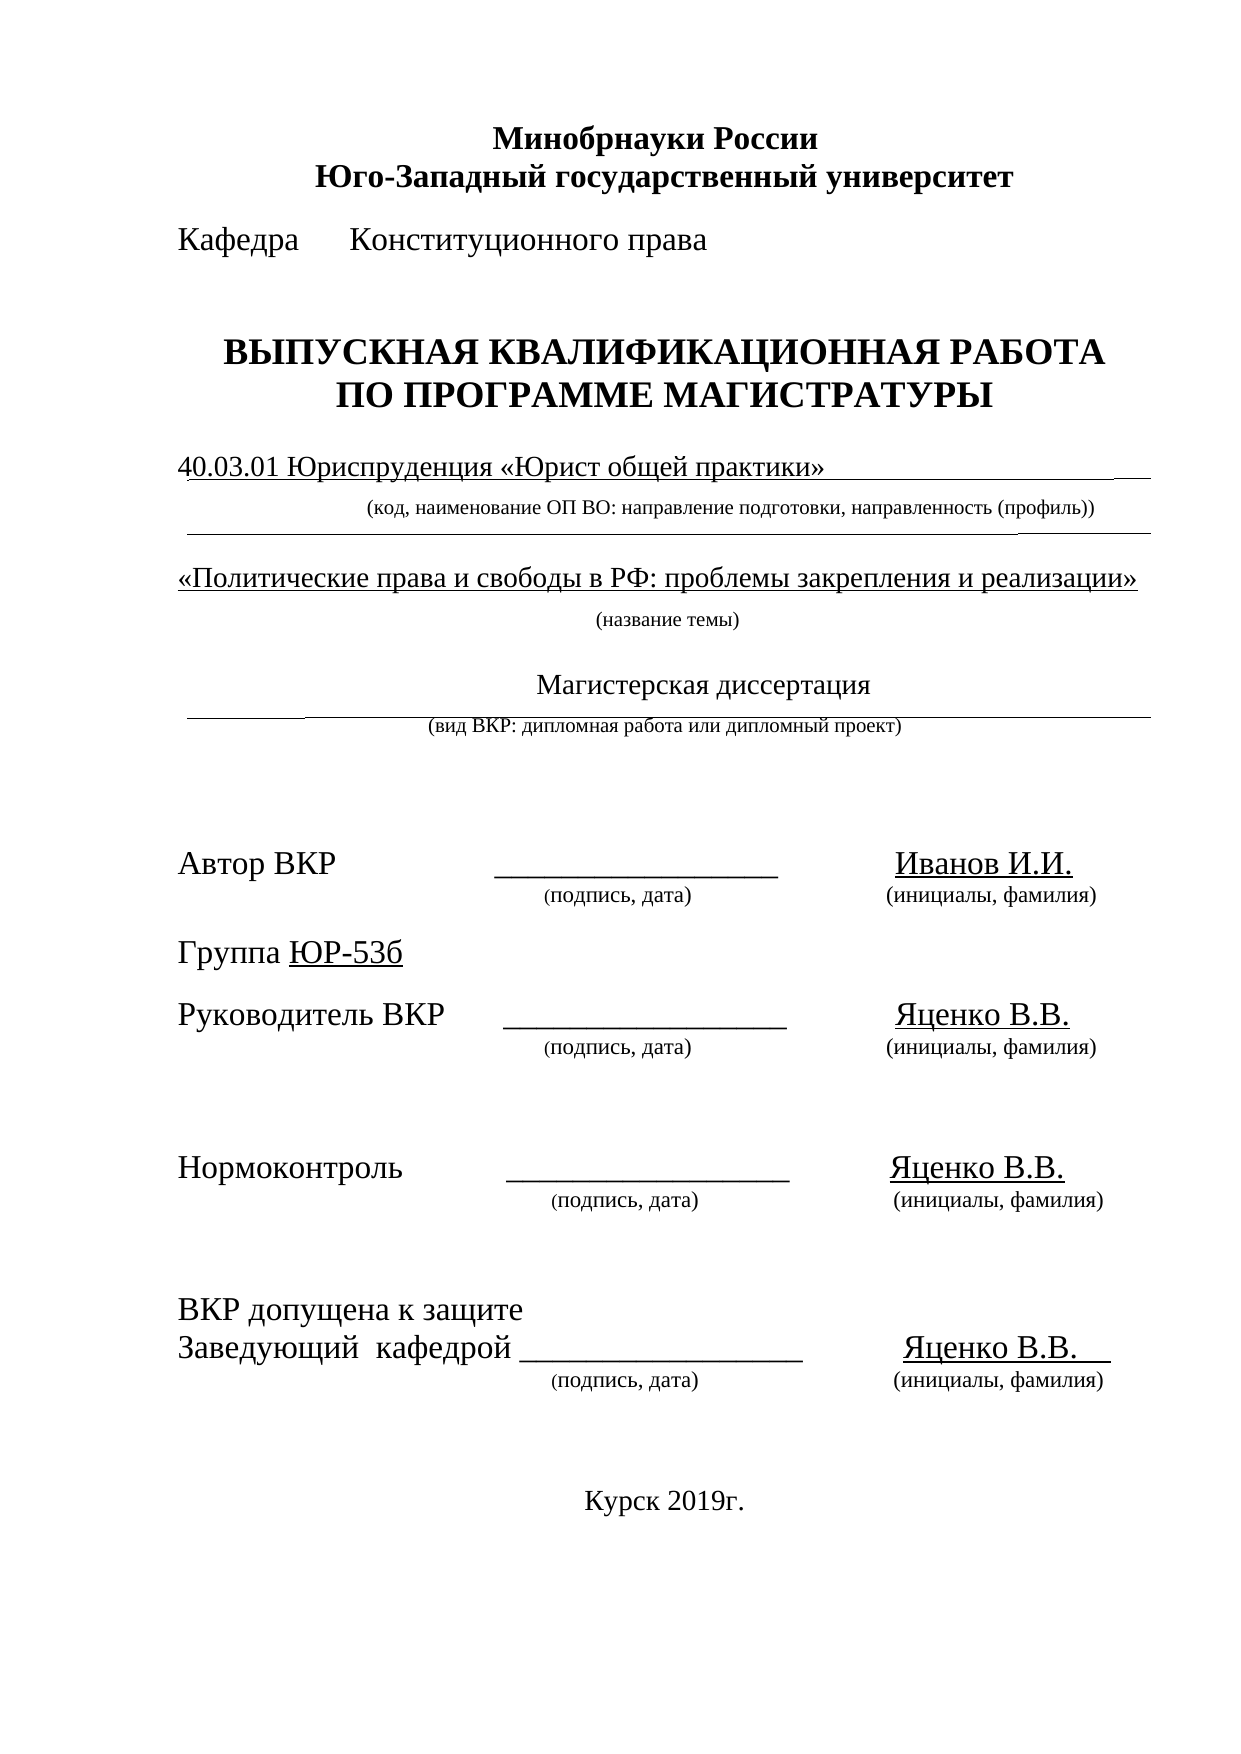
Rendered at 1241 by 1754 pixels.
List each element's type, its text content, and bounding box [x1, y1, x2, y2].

text Заведующий кафедрой _________________ Яценко В.В. [177, 1327, 1152, 1366]
text Автор ВКР _________________ Иванов И.И. [177, 843, 1152, 882]
text Минобрнауки России [121, 118, 1190, 156]
text Группа ЮР-53б [177, 932, 1152, 970]
text Кафедра Конституционного права [177, 219, 1152, 257]
text 40.03.01 Юриспруденция «Юрист общей практики» [177, 449, 1152, 483]
text ВКР допущена к защите [177, 1289, 1152, 1327]
text (подпись, дата) (инициалы, фамилия) [177, 1186, 1152, 1212]
text Курск 2019г. [177, 1483, 1152, 1517]
text (название темы) [178, 607, 1152, 631]
text (подпись, дата) (инициалы, фамилия) [177, 1033, 1152, 1059]
text Нормоконтроль _________________ Яценко В.В. [177, 1148, 1152, 1186]
text Магистерская диссертация [177, 667, 1152, 701]
text (вид ВКР: дипломная работа или дипломный проект) [178, 713, 1152, 737]
text ВЫПУСКНАЯ КВАЛИФИКАЦИОННАЯ РАБОТА [177, 329, 1152, 372]
text (подпись, дата) (инициалы, фамилия) [177, 1366, 1152, 1392]
text (подпись, дата) (инициалы, фамилия) [177, 882, 1152, 908]
text Юго-Западный государственный университет [177, 156, 1152, 195]
text (код, наименование ОП ВО: направление подготовки, направленность (профиль)) [334, 495, 1128, 519]
text ПО ПРОГРАММЕ МАГИСТРАТУРЫ [177, 372, 1152, 416]
text Руководитель ВКР _________________ Яценко В.В. [177, 994, 1152, 1033]
text «Политические права и свободы в РФ: проблемы закрепления и реализации» [177, 561, 1152, 594]
